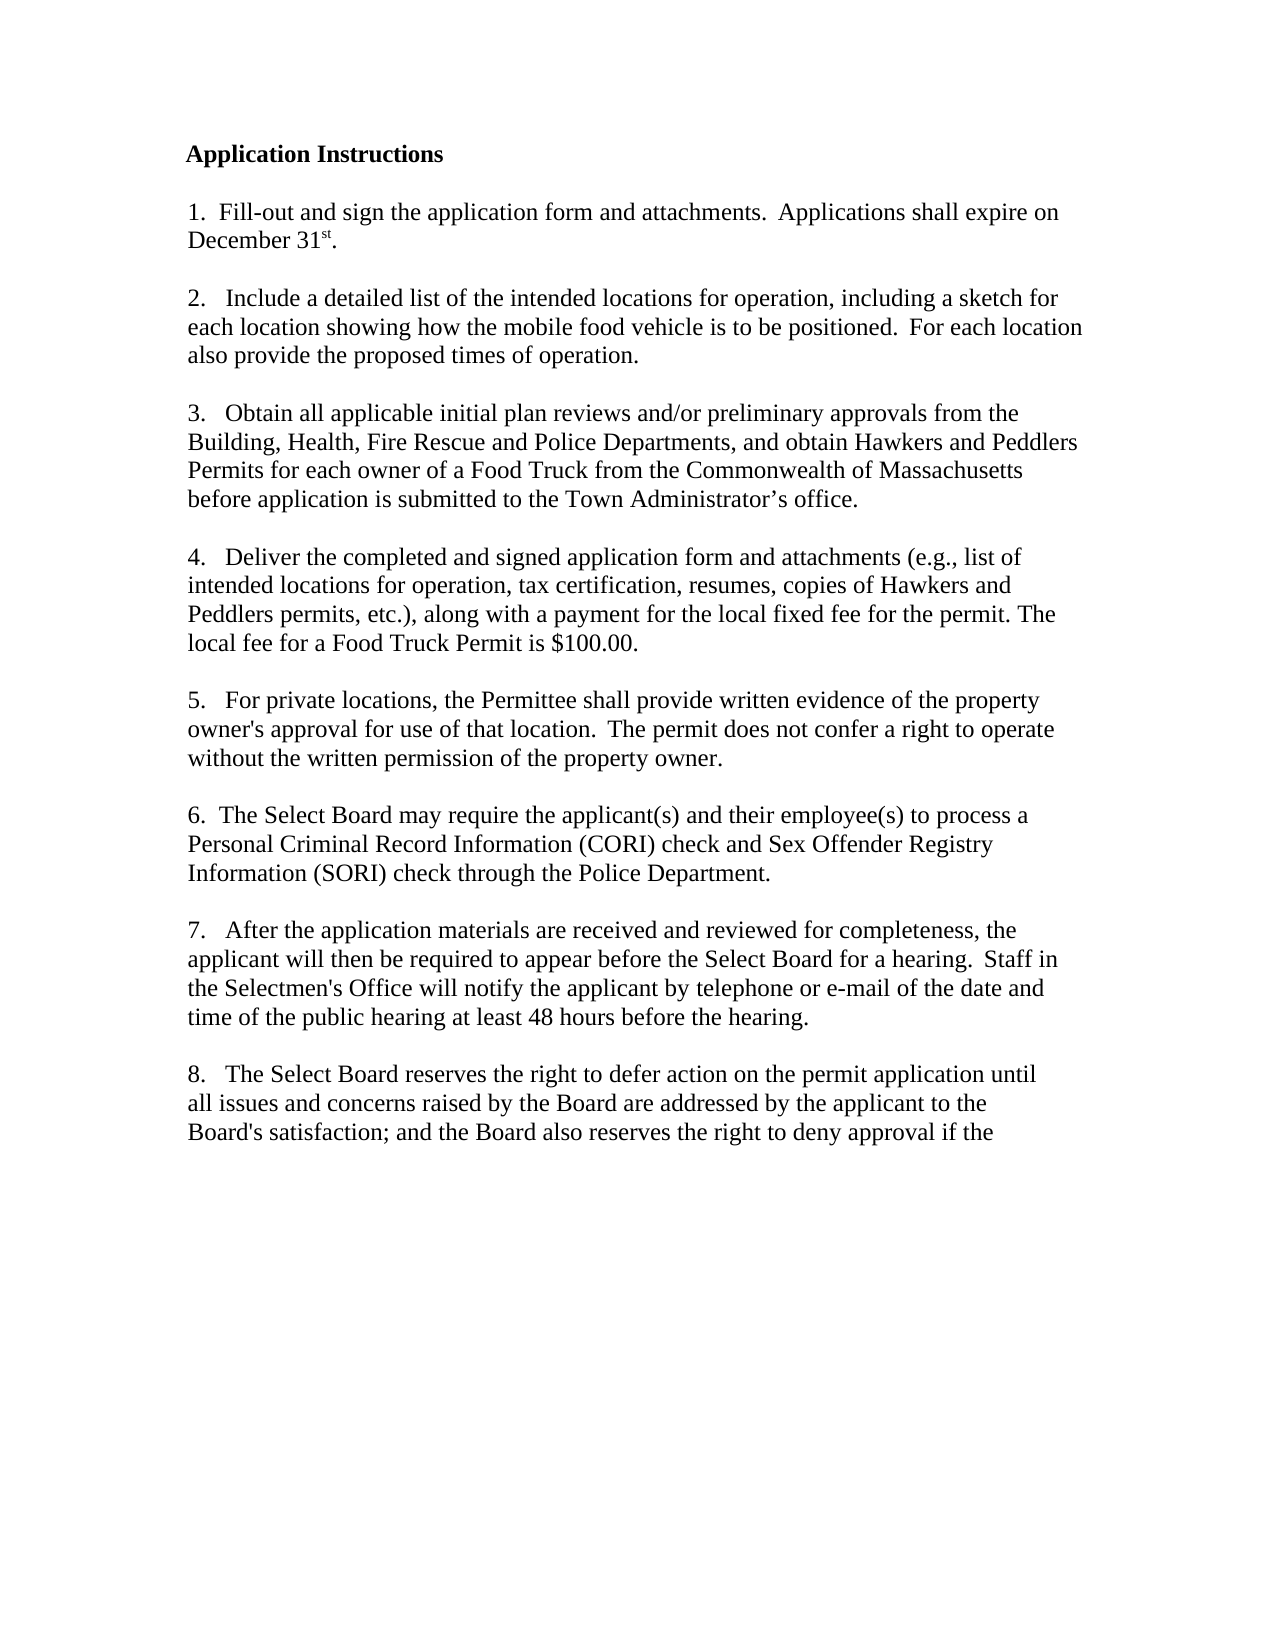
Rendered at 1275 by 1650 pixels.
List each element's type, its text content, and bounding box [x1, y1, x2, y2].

list Deliver the completed and signed application form and attachments (e.g., list of intended locations for operation, tax certification, resumes, copies of Hawkers and Peddlers permits, etc.), along with a payment for the local fixed fee for the permit. The local fee for a Food Truck Permit is $100.00. [187, 542, 1064, 657]
list Include a detailed list of the intended locations for operation, including a sketch for each location showing how the mobile food vehicle is to be positioned. For each location also provide the proposed times of operation. [187, 283, 1085, 369]
list After the application materials are received and reviewed for completeness, the applicant will then be required to appear before the Select Board for a hearing. Staff in the Selectmen's Office will notify the applicant by telephone or e-mail of the date and time of the public hearing at least 48 hours before the hearing. [187, 915, 1081, 1030]
list Obtain all applicable initial plan reviews and/or preliminary approvals from the Building, Health, Fire Rescue and Police Departments, and obtain Hawkers and Peddlers Permits for each owner of a Food Truck from the Commonwealth of Massachusetts before application is submitted to the Town Administrator’s office. [187, 398, 1078, 513]
list The Select Board may require the applicant(s) and their employee(s) to process a Personal Criminal Record Information (CORI) check and Sex Offender Registry Information (SORI) check through the Police Department. [187, 800, 1081, 887]
list The Select Board reserves the right to defer action on the permit application until all issues and concerns raised by the Board are addressed by the applicant to the Board's satisfaction; and the Board also reserves the right to deny approval if the [187, 1059, 1059, 1146]
subtitle Application Instructions [185, 139, 1100, 168]
list For private locations, the Permittee shall provide written evidence of the property owner's approval for use of that location. The permit does not confer a right to operate without the written permission of the property owner. [187, 685, 1061, 772]
list Fill-out and sign the application form and attachments. Applications shall expire on December 31st. [187, 197, 1061, 254]
